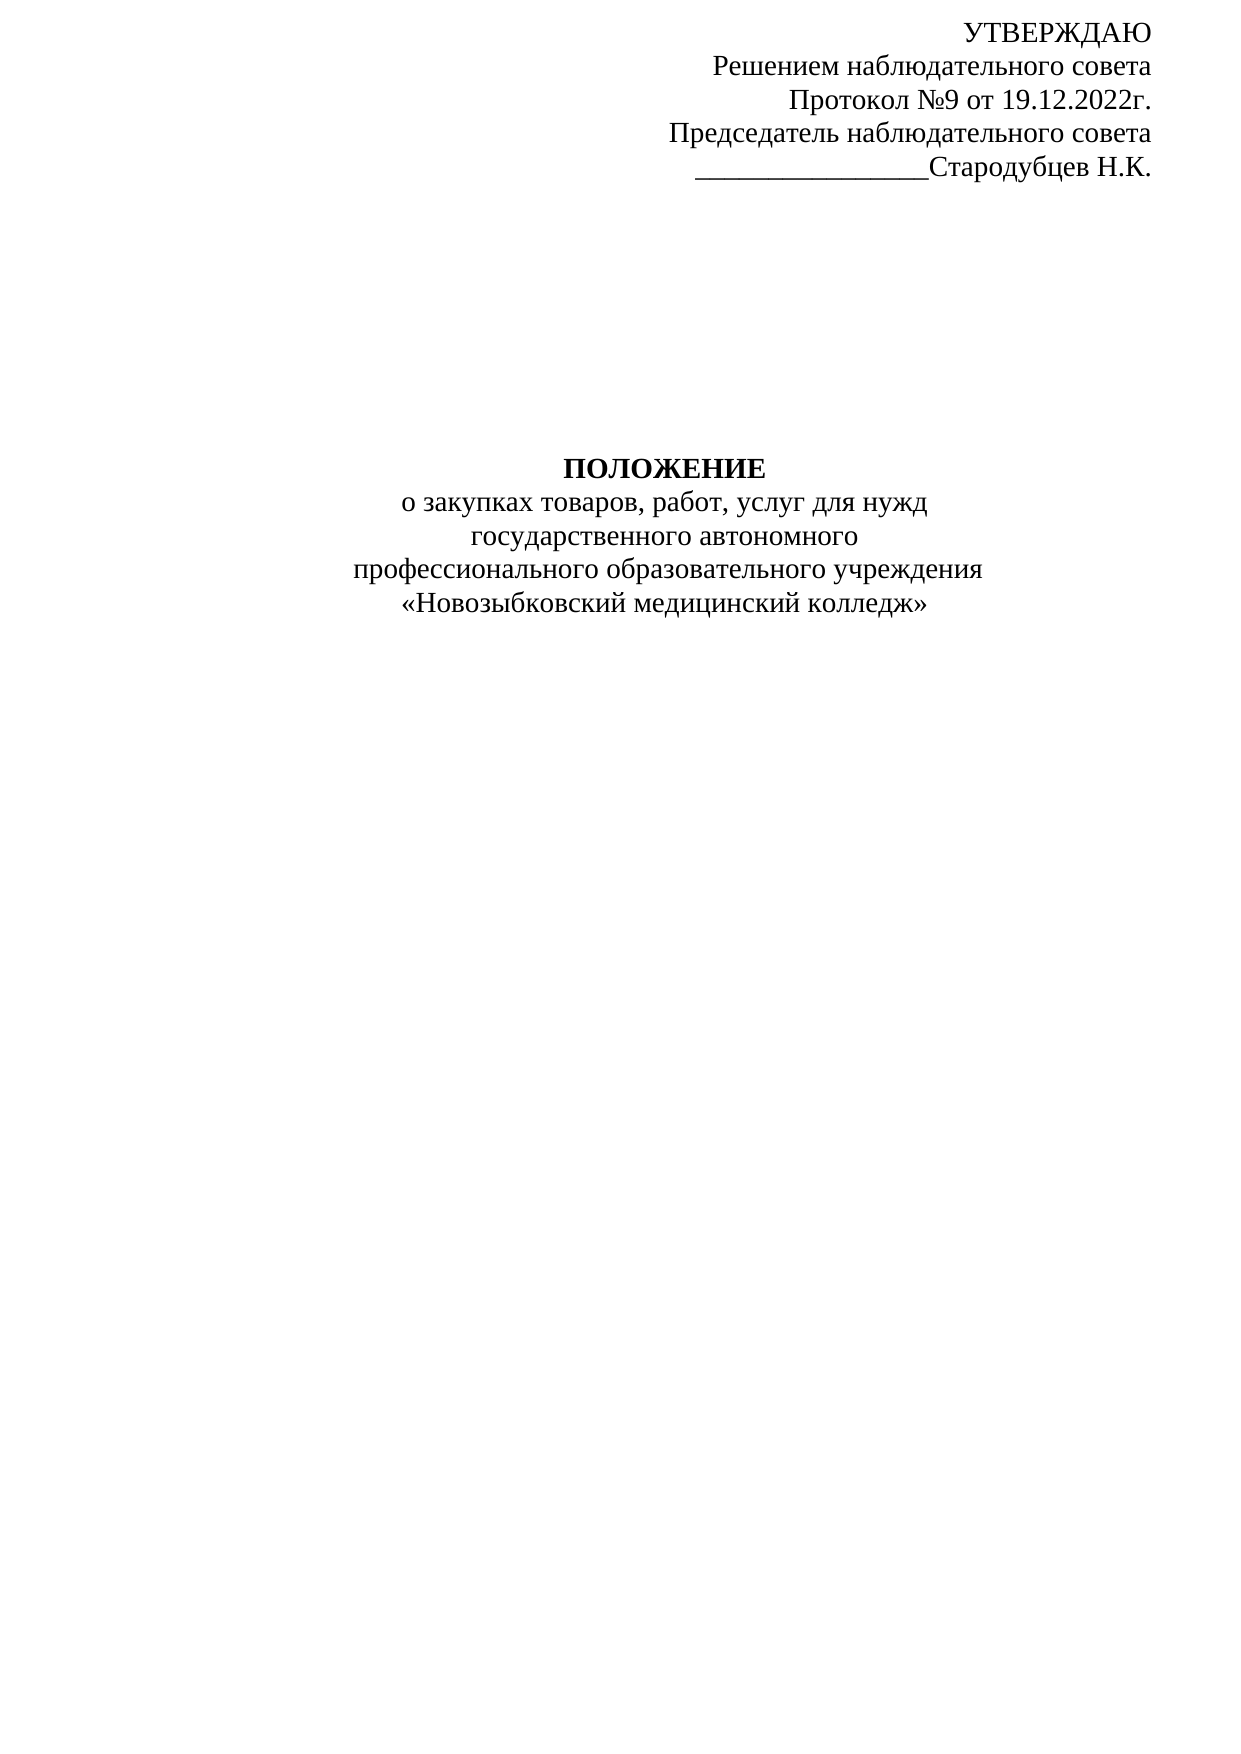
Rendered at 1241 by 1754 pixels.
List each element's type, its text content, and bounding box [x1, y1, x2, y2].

text профессионального образовательного учреждения [177, 551, 1152, 585]
text ________________Стародубцев Н.К. [177, 149, 1152, 182]
text Председатель наблюдательного совета [177, 115, 1152, 149]
text Решением наблюдательного совета [177, 48, 1152, 82]
text УТВЕРЖДАЮ [177, 15, 1152, 48]
text ПОЛОЖЕНИЕ [177, 451, 1152, 484]
text «Новозыбковский медицинский колледж» [177, 585, 1152, 618]
text Протокол №9 от 19.12.2022г. [177, 82, 1152, 115]
text о закупках товаров, работ, услуг для нужд [177, 484, 1152, 518]
text государственного автономного [177, 518, 1152, 551]
